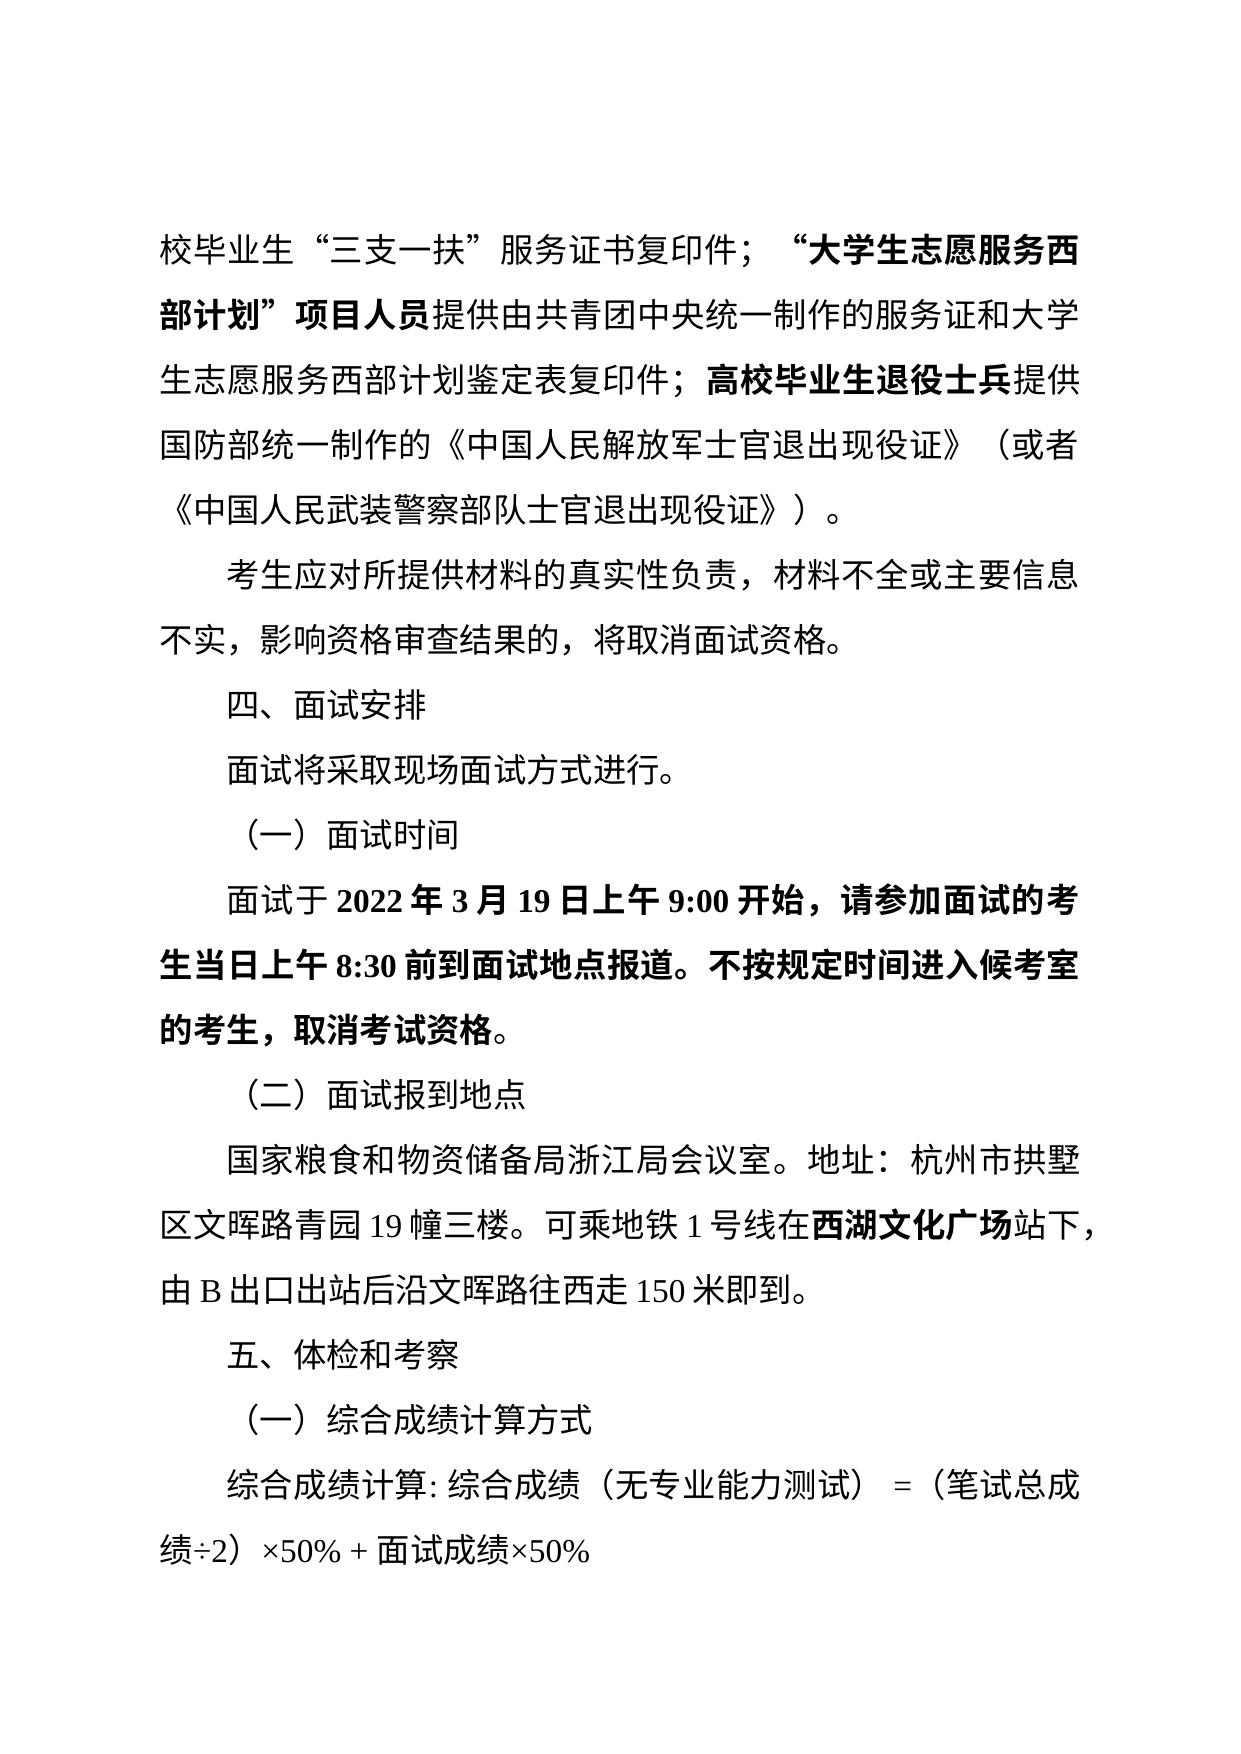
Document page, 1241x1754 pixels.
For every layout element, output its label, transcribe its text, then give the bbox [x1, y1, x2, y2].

text 面试于2022年3月19日上午9:00开始，请参加面试的考生当日上午8:30前到面试地点报道。不按规定时间进入候考室的考生，取消考试资格。 [159, 865, 1081, 1060]
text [159, 215, 1081, 540]
text 综合成绩计算: 综合成绩（无专业能力测试） =（笔试总成绩÷2）×50% + 面试成绩×50% [159, 1450, 1081, 1580]
text 考生应对所提供材料的真实性负责，材料不全或主要信息不实，影响资格审查结果的，将取消面试资格。 [159, 540, 1081, 670]
text 五、体检和考察 [159, 1320, 1081, 1385]
text 面试将采取现场面试方式进行。 [159, 735, 1081, 800]
text 国家粮食和物资储备局浙江局会议室。地址：杭州市拱墅区文晖路青园19幢三楼。可乘地铁1号线在西湖文化广场站下，由B出口出站后沿文晖路往西走150米即到。 [159, 1125, 1081, 1320]
text 四、面试安排 [159, 670, 1081, 735]
text （一）面试时间 [159, 800, 1081, 865]
text （一）综合成绩计算方式 [159, 1385, 1081, 1450]
text （二）面试报到地点 [159, 1060, 1081, 1125]
